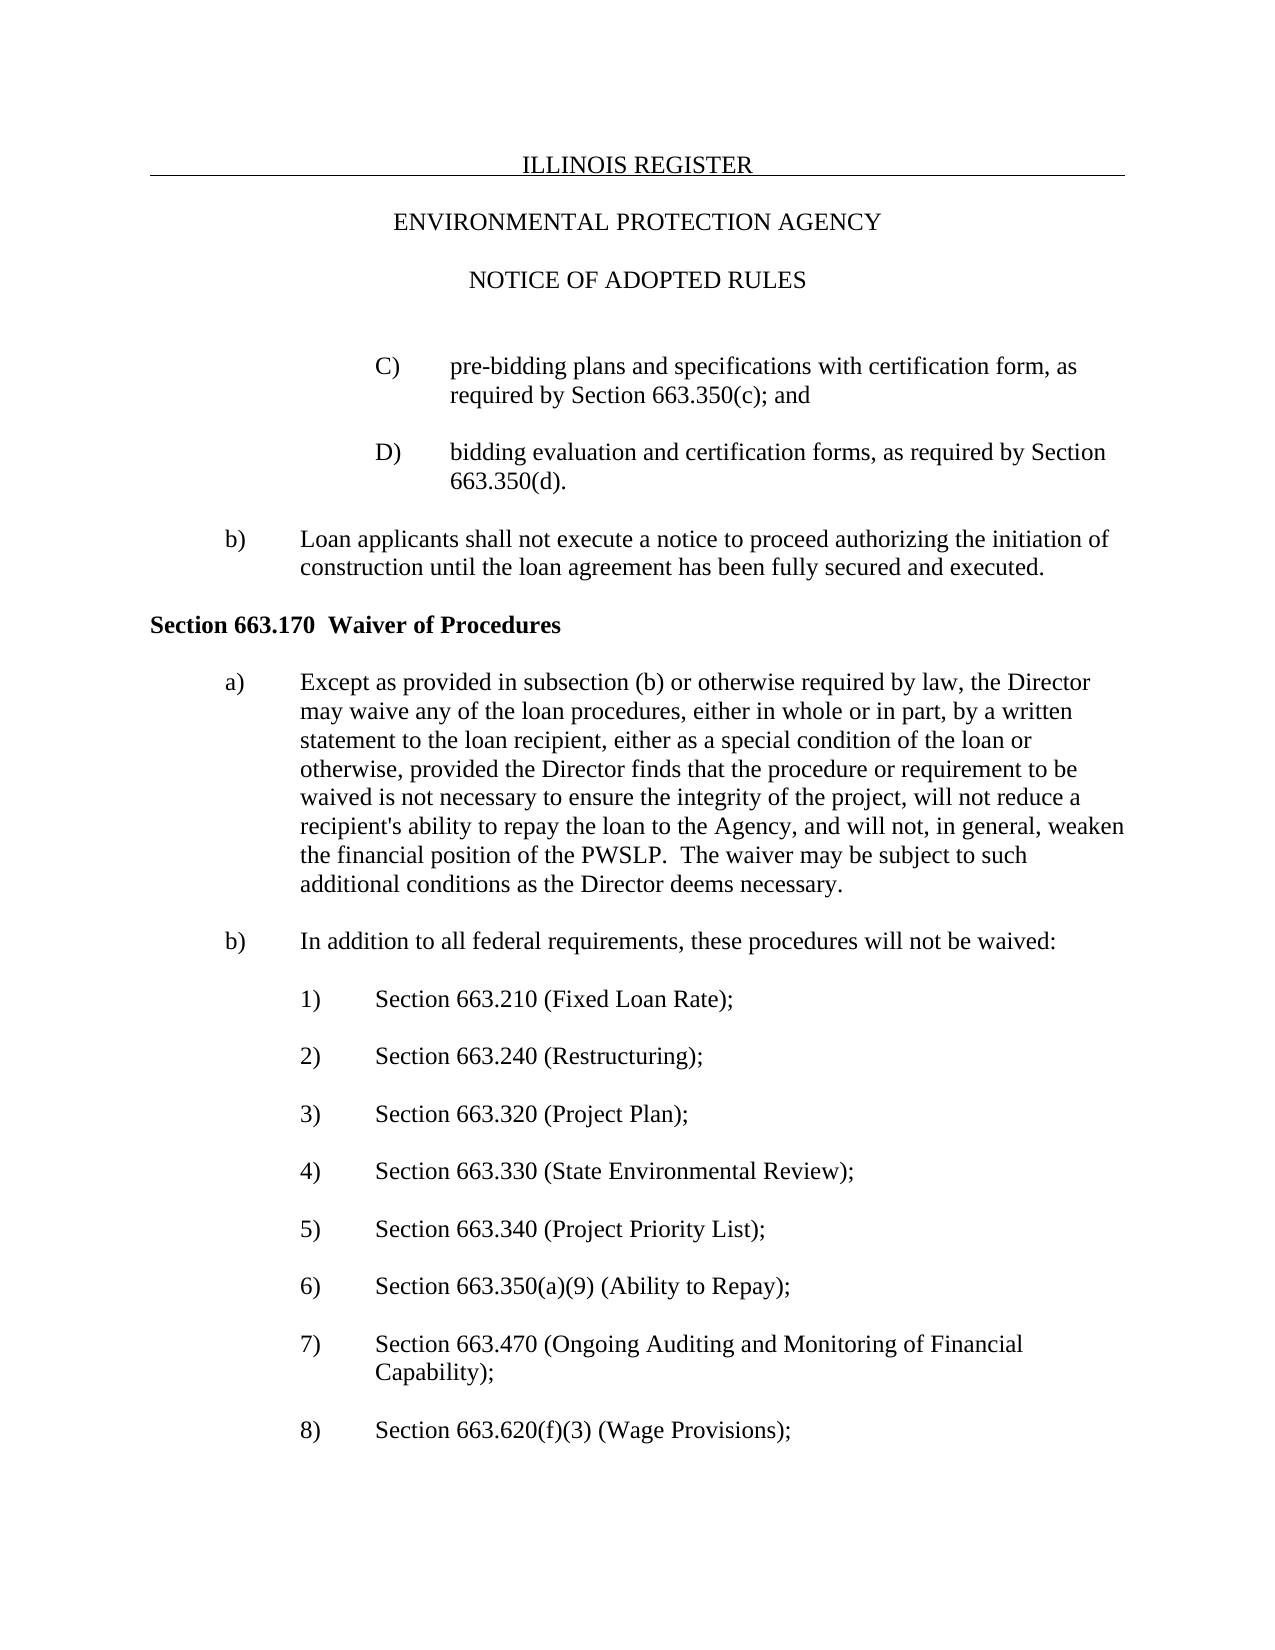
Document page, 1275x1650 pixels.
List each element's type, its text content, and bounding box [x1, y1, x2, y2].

text 5) Section 663.340 (Project Priority List); [300, 1214, 1125, 1242]
text C) pre-bidding plans and specifications with certification form, as required by Section 663.350(c); and [375, 351, 1125, 409]
text b) Loan applicants shall not execute a notice to proceed authorizing the initiation of construction until the loan agreement has been fully secured and executed. [225, 524, 1125, 581]
text D) bidding evaluation and certification forms, as required by Section 663.350(d). [375, 437, 1125, 495]
text 8) Section 663.620(f)(3) (Wage Provisions); [300, 1415, 1125, 1444]
text 2) Section 663.240 (Restructuring); [300, 1041, 1125, 1070]
text 4) Section 663.330 (State Environmental Review); [300, 1156, 1125, 1185]
text 1) Section 663.210 (Fixed Loan Rate); [300, 984, 1125, 1012]
text 7) Section 663.470 (Ongoing Auditing and Monitoring of Financial Capability); [300, 1329, 1125, 1386]
text 6) Section 663.350(a)(9) (Ability to Repay); [300, 1271, 1125, 1300]
text a) Except as provided in subsection (b) or otherwise required by law, the Director may waive any of the loan procedures, either in whole or in part, by a written statement to the loan recipient, either as a special condition of the loan or otherwise, provided the Director finds that the procedure or requirement to be waived is not necessary to ensure the integrity of the project, will not reduce a recipient's ability to repay the loan to the Agency, and will not, in general, weaken the financial position of the PWSLP. The waiver may be subject to such additional conditions as the Director deems necessary. [225, 667, 1125, 897]
text Section 663.170 Waiver of Procedures [150, 610, 1125, 639]
text 3) Section 663.320 (Project Plan); [300, 1099, 1125, 1127]
text b) In addition to all federal requirements, these procedures will not be waived: [150, 926, 1125, 955]
